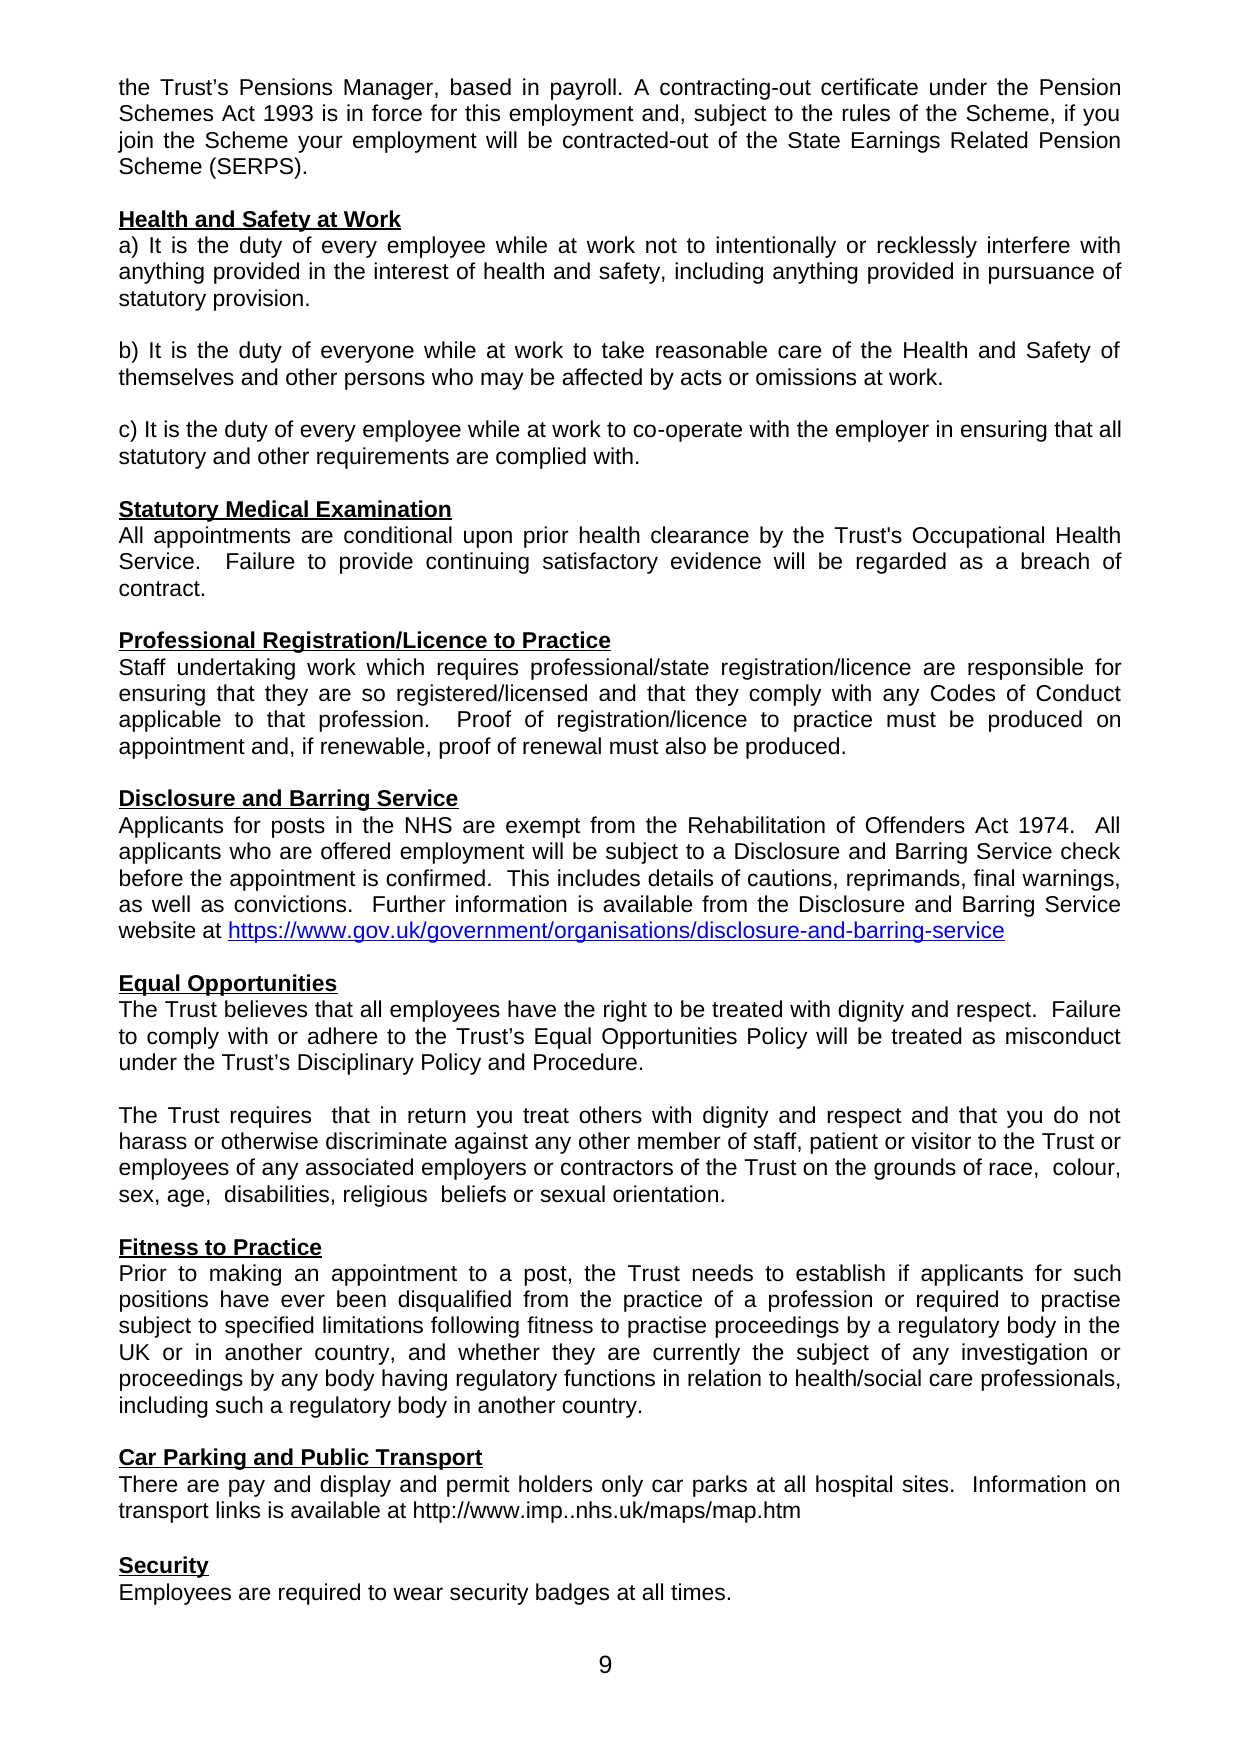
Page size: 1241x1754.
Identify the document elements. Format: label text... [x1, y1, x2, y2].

text There are pay and display and permit holders only car parks at all hospital sites. Information on transport links is available at http://www.imp..nhs.uk/maps/map.htm [118, 1471, 1122, 1523]
text c) It is the duty of every employee while at work to co-operate with the employer in ensuring that all statutory and other requirements are complied with. [118, 416, 1122, 469]
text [118, 74, 1122, 179]
text The Trust believes that all employees have the right to be treated with dignity and respect. Failure to comply with or adhere to the Trust’s Equal Opportunities Policy will be treated as misconduct under the Trust’s Disciplinary Policy and Procedure. [118, 996, 1122, 1075]
text Equal Opportunities [118, 970, 1122, 996]
text The Trust requires that in return you treat others with dignity and respect and that you do not harass or otherwise discriminate against any other member of staff, patient or visitor to the Trust or employees of any associated employers or contractors of the Trust on the grounds of race, colour, sex, age, disabilities, religious beliefs or sexual orientation. [118, 1102, 1122, 1207]
text Applicants for posts in the NHS are exempt from the Rehabilitation of Offenders Act 1974. All applicants who are offered employment will be subject to a Disclosure and Barring Service check before the appointment is confirmed. This includes details of cautions, reprimands, final warnings, as well as convictions. Further information is available from the Disclosure and Barring Service website at https://www.gov.uk/government/organisations/disclosure-and-barring-service [118, 812, 1122, 943]
text Security [118, 1552, 1122, 1578]
text Employees are required to wear security badges at all times. [118, 1578, 1122, 1605]
text Fitness to Practice [118, 1233, 1122, 1260]
text All appointments are conditional upon prior health clearance by the Trust's Occupational Health Service. Failure to provide continuing satisfactory evidence will be regarded as a breach of contract. [118, 522, 1122, 601]
text Health and Safety at Work [118, 206, 1122, 232]
text Staff undertaking work which requires professional/state registration/licence are responsible for ensuring that they are so registered/licensed and that they comply with any Codes of Conduct applicable to that profession. Proof of registration/licence to practice must be produced on appointment and, if renewable, proof of renewal must also be produced. [118, 654, 1122, 759]
text Professional Registration/Licence to Practice [118, 627, 1122, 654]
text Disclosure and Barring Service [118, 785, 1122, 812]
text Prior to making an appointment to a post, the Trust needs to establish if applicants for such positions have ever been disqualified from the practice of a profession or required to practise subject to specified limitations following fitness to practise proceedings by a regulatory body in the UK or in another country, and whether they are currently the subject of any investigation or proceedings by any body having regulatory functions in relation to health/social care professionals, including such a regulatory body in another country. [118, 1260, 1122, 1418]
subtitle Car Parking and Public Transport [118, 1444, 1122, 1471]
text Statutory Medical Examination [118, 496, 1122, 522]
text b) It is the duty of everyone while at work to take reasonable care of the Health and Safety of themselves and other persons who may be affected by acts or omissions at work. [118, 337, 1122, 390]
text a) It is the duty of every employee while at work not to intentionally or recklessly interfere with anything provided in the interest of health and safety, including anything provided in pursuance of statutory provision. [118, 232, 1122, 311]
